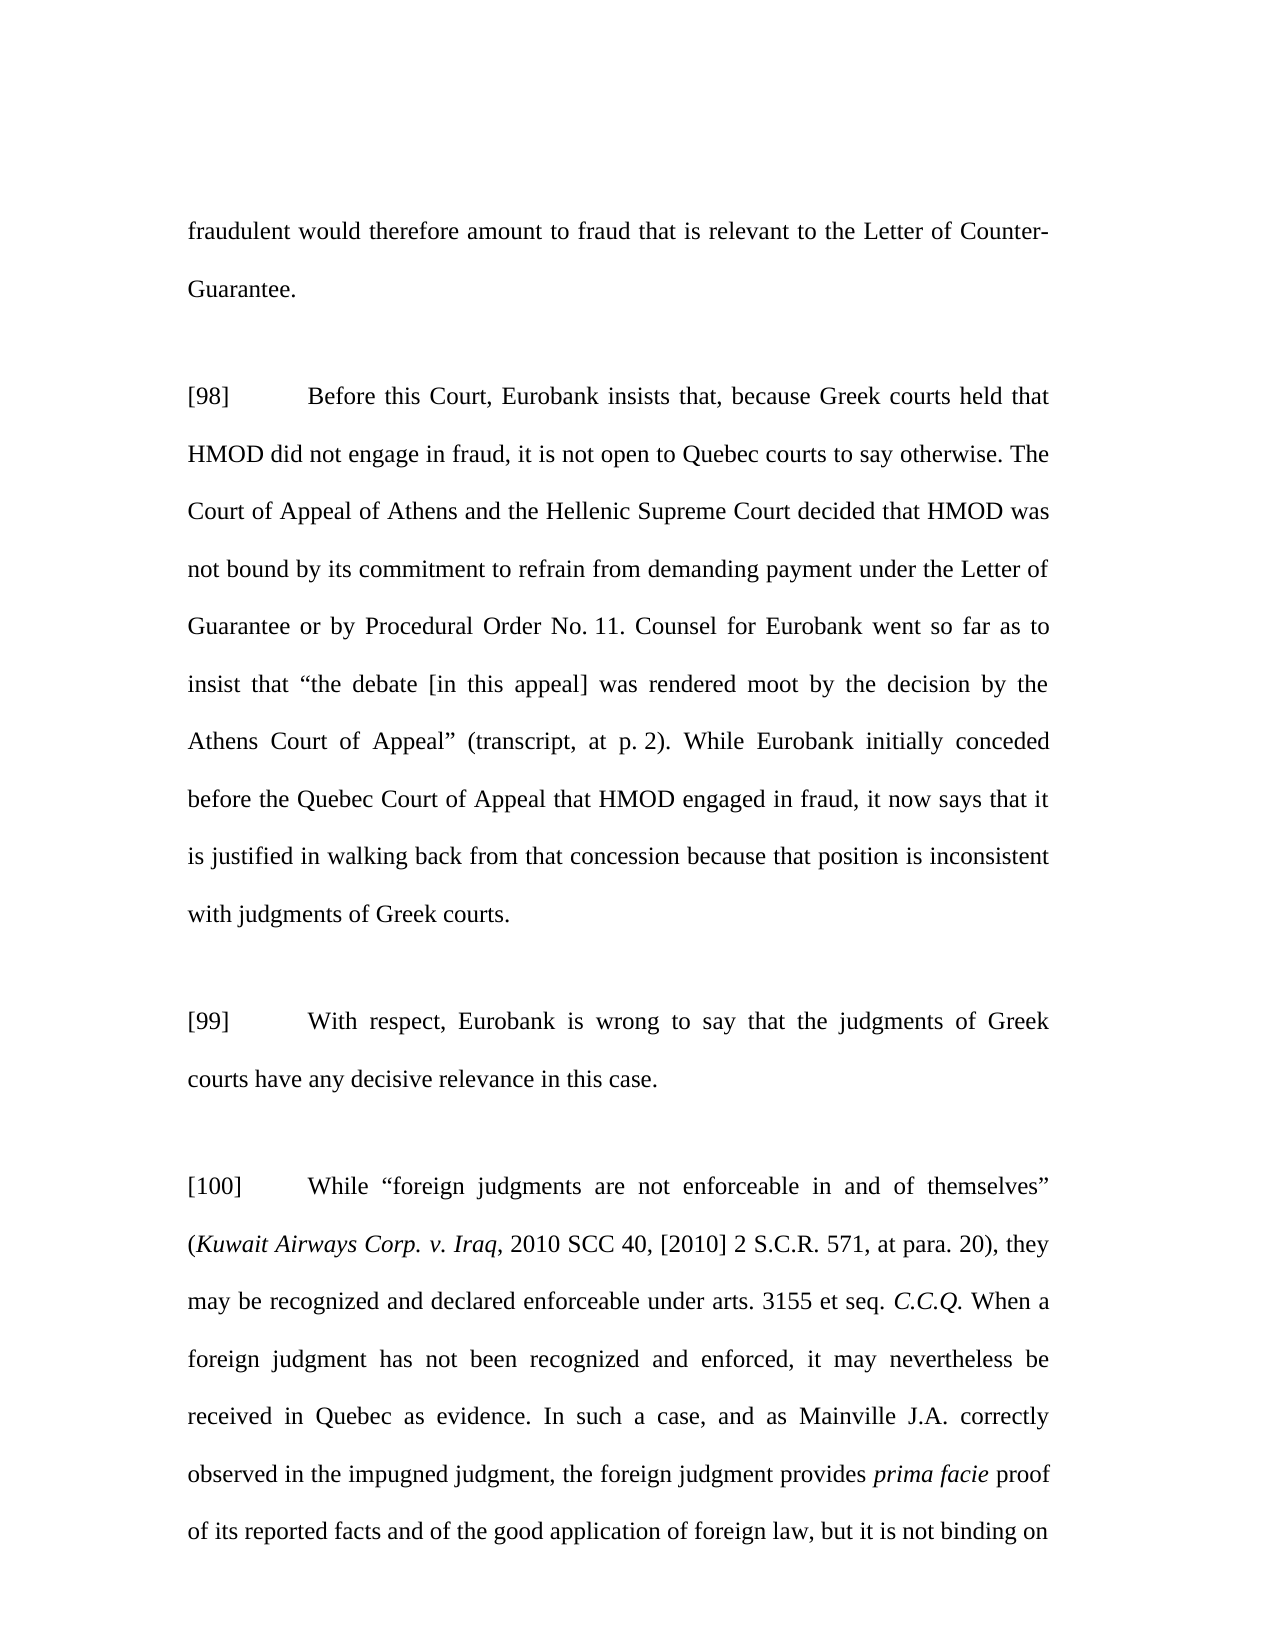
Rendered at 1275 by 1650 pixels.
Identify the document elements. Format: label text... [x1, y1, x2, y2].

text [187, 1171, 1050, 1545]
text Before this Court, Eurobank insists that, because Greek courts held that HMOD did not engage in fraud, it is not open to Quebec courts to say otherwise. The Court of Appeal of Athens and the Hellenic Supreme Court decided that HMOD was not bound by its commitment to refrain from demanding payment under the Letter of Guarantee or by Procedural Order No. 11. Counsel for Eurobank went so far as to insist that “the debate [in this appeal] was rendered moot by the decision by the Athens Court of Appeal” (transcript, at p. 2). While Eurobank initially conceded before the Quebec Court of Appeal that HMOD engaged in fraud, it now says that it is justified in walking back from that concession because that position is inconsistent with judgments of Greek courts. [187, 381, 1050, 928]
text With respect, Eurobank is wrong to say that the judgments of Greek courts have any decisive relevance in this case. [187, 1006, 1050, 1093]
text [187, 216, 1050, 303]
